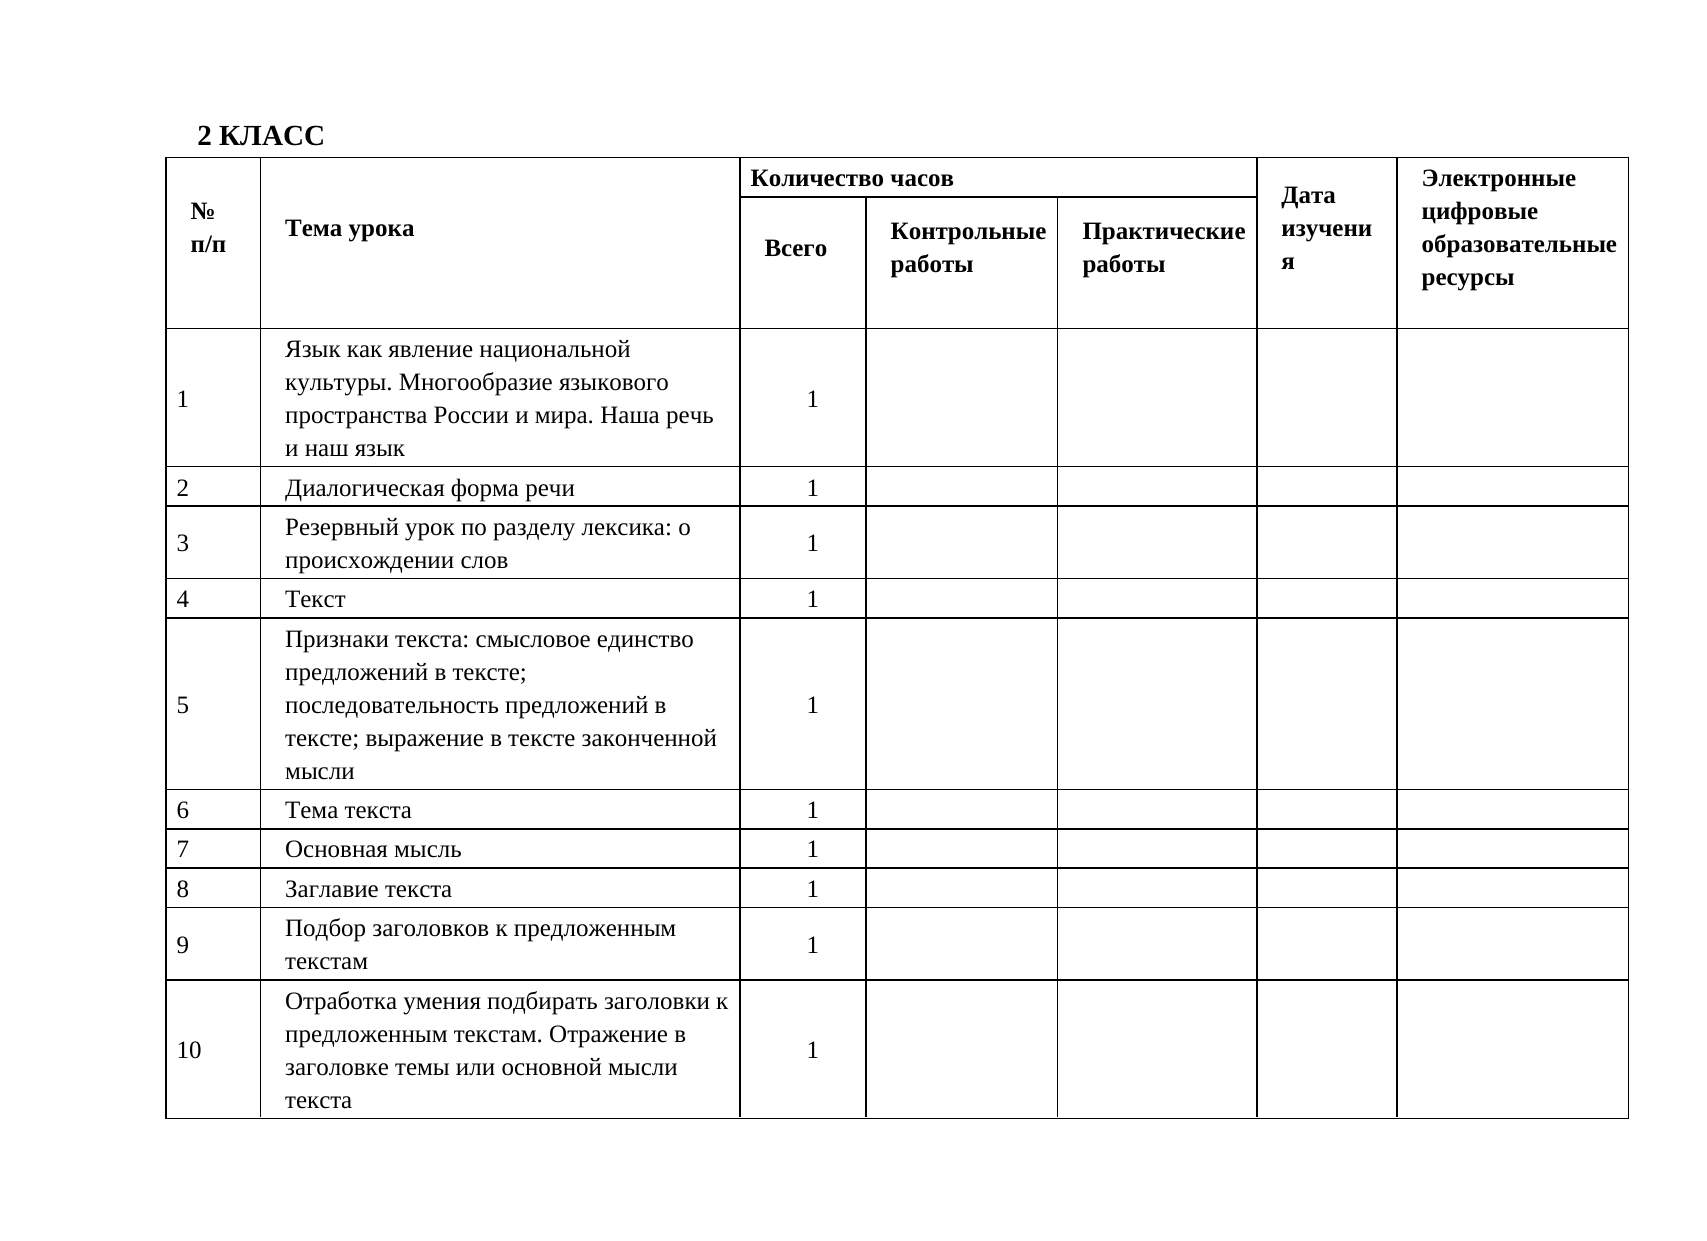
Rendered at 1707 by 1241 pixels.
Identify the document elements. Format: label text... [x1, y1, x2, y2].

table_cell [867, 619, 1057, 788]
table_cell Подбор заголовков к предложенным текстам [261, 908, 739, 979]
table_cell [1258, 981, 1396, 1117]
table_cell 1 [741, 908, 865, 979]
table_cell [1258, 830, 1396, 867]
table_cell 1 [741, 619, 865, 788]
table_cell [1258, 790, 1396, 828]
table_cell 1 [741, 467, 865, 505]
table_cell Резервный урок по разделу лексика: о происхождении слов [261, 507, 739, 578]
table_cell 6 [167, 790, 260, 828]
table_cell 1 [741, 579, 865, 617]
table_cell [1258, 467, 1396, 505]
table_cell [1398, 467, 1628, 505]
table_cell [867, 329, 1057, 466]
table_cell Отработка умения подбирать заголовки к предложенным текстам. Отражение в заголовке темы или основной мысли текста [261, 981, 739, 1117]
table_header № п/п [167, 158, 260, 327]
table_cell [1398, 619, 1628, 788]
table_cell [1398, 790, 1628, 828]
table_cell [1258, 908, 1396, 979]
table_cell [1398, 908, 1628, 979]
table_cell 1 [741, 507, 865, 578]
table_cell [1398, 579, 1628, 617]
table_cell [1058, 790, 1256, 828]
table_cell 9 [167, 908, 260, 979]
table_cell 1 [167, 329, 260, 466]
table_header Дата изучения [1258, 158, 1396, 327]
table_cell [1058, 830, 1256, 867]
table_cell 10 [167, 981, 260, 1117]
table_cell 7 [167, 830, 260, 867]
table_cell [867, 467, 1057, 505]
table_cell Тема текста [261, 790, 739, 828]
text 2 КЛАСС [190, 118, 1618, 152]
table_cell [1058, 908, 1256, 979]
table_cell 8 [167, 869, 260, 907]
table_cell [1258, 507, 1396, 578]
table_cell [1258, 619, 1396, 788]
table_cell 3 [167, 507, 260, 578]
table_cell [1058, 467, 1256, 505]
table_cell 1 [741, 830, 865, 867]
table_cell Основная мысль [261, 830, 739, 867]
table_cell 4 [167, 579, 260, 617]
table_cell 5 [167, 619, 260, 788]
table_cell [1258, 329, 1396, 466]
table_cell 1 [741, 790, 865, 828]
table_cell Признаки текста: смысловое единство предложений в тексте; последовательность предложений в тексте; выражение в тексте законченной мысли [261, 619, 739, 788]
table_cell [1058, 579, 1256, 617]
table_cell [1058, 869, 1256, 907]
table_cell Всего [741, 198, 865, 327]
table_header Электронные цифровые образовательные ресурсы [1398, 158, 1628, 327]
table_cell [1398, 981, 1628, 1117]
table_cell [1398, 507, 1628, 578]
table_cell [1058, 507, 1256, 578]
table_cell Заглавие текста [261, 869, 739, 907]
table_cell [867, 908, 1057, 979]
table_cell 1 [741, 329, 865, 466]
table_cell Язык как явление национальной культуры. Многообразие языкового пространства России и мира. Наша речь и наш язык [261, 329, 739, 466]
table_cell [867, 507, 1057, 578]
table_cell [1058, 619, 1256, 788]
table_cell [1258, 579, 1396, 617]
table_cell 1 [741, 869, 865, 907]
table_cell [1258, 869, 1396, 907]
table_cell Текст [261, 579, 739, 617]
table_cell 2 [167, 467, 260, 505]
table_cell Диалогическая форма речи [261, 467, 739, 505]
table_header Тема урока [261, 158, 739, 327]
table_cell [867, 830, 1057, 867]
table_cell Контрольные работы [867, 198, 1057, 327]
table_cell [867, 981, 1057, 1117]
table_cell [1058, 329, 1256, 466]
table_header Количество часов [741, 158, 1256, 196]
table_cell [1058, 981, 1256, 1117]
table_cell Практические работы [1058, 198, 1256, 327]
table_cell [867, 579, 1057, 617]
table_cell [867, 790, 1057, 828]
table_cell [1398, 869, 1628, 907]
table_cell 1 [741, 981, 865, 1117]
table_cell [1398, 830, 1628, 867]
table_cell [867, 869, 1057, 907]
table_cell [1398, 329, 1628, 466]
